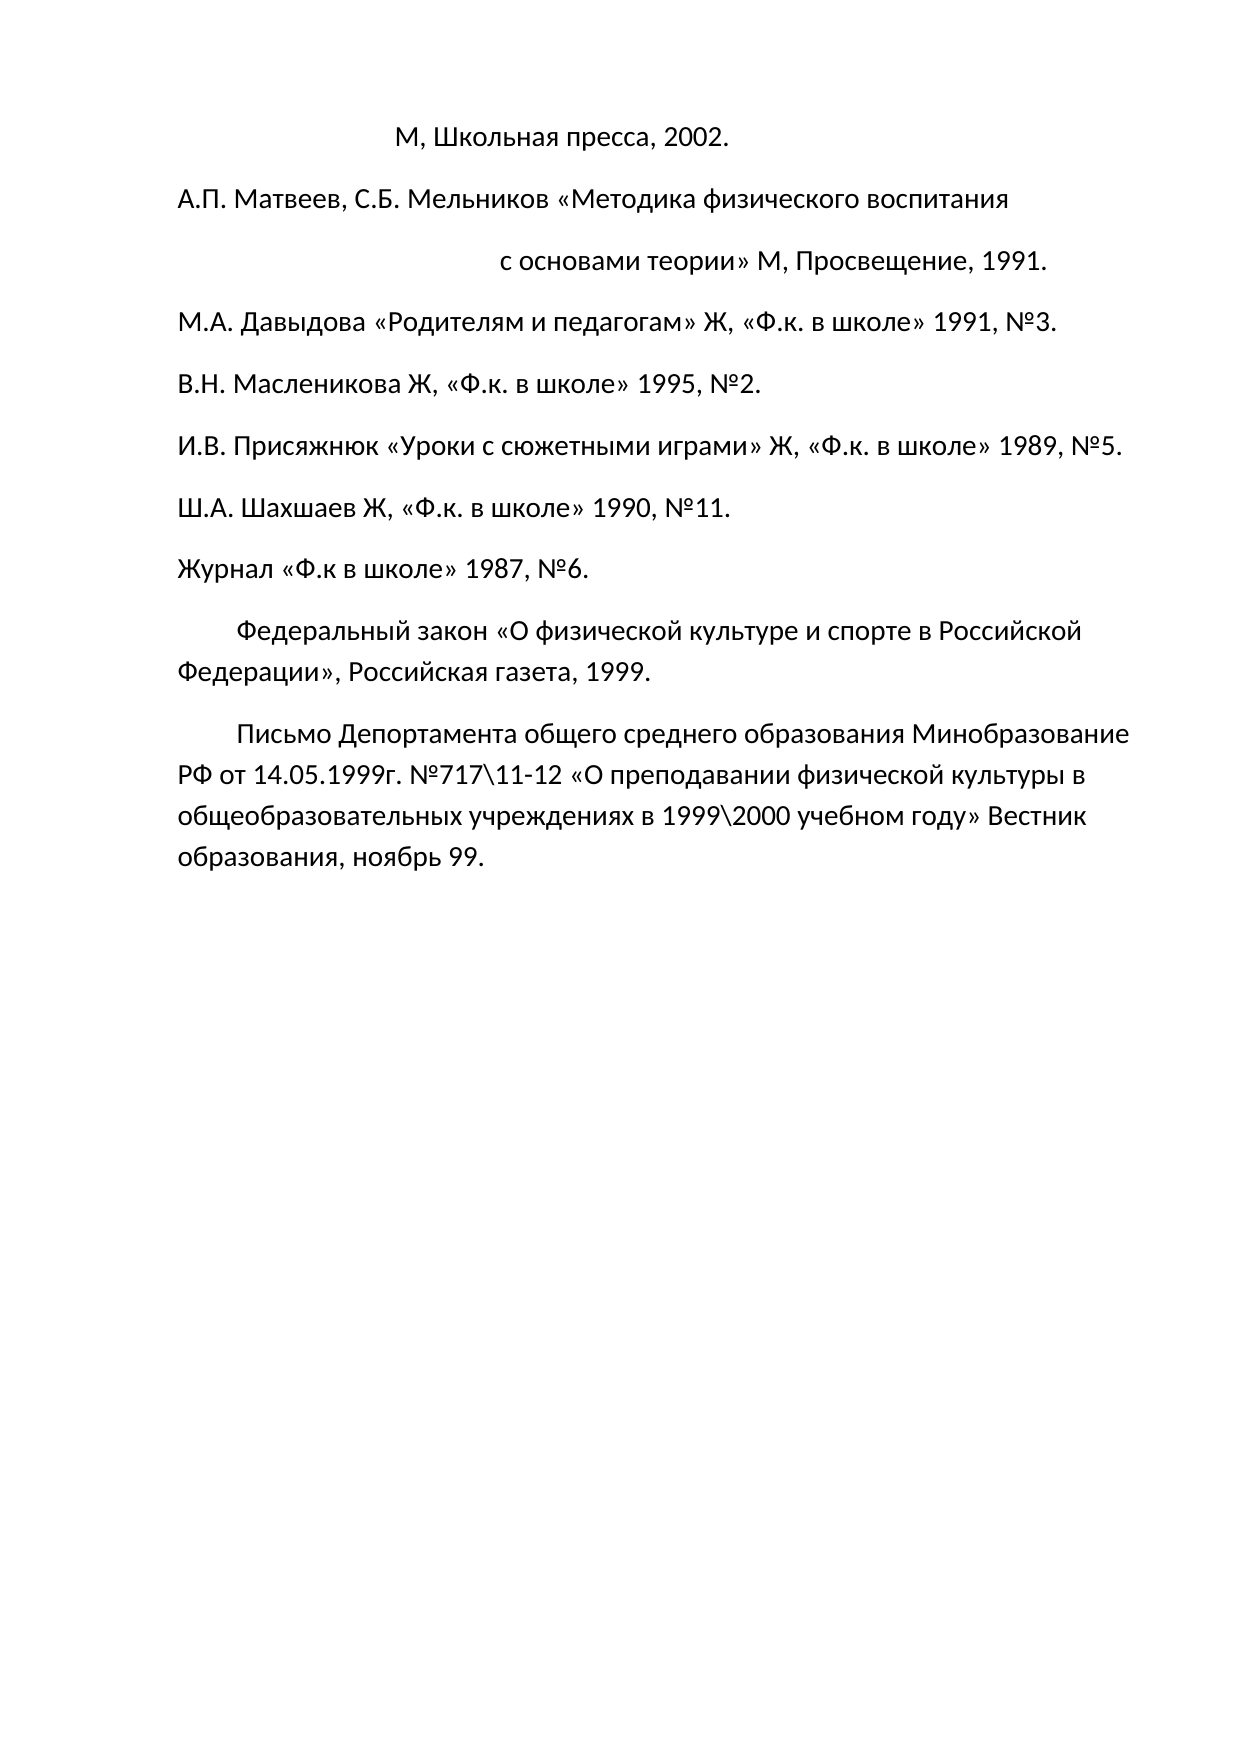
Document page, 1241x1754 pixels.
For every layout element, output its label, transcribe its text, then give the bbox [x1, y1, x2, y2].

text А.П. Матвеев, С.Б. Мельников «Методика физического воспитания [177, 180, 1152, 216]
text И.В. Присяжнюк «Уроки с сюжетными играми» Ж, «Ф.к. в школе» 1989, №5. [177, 427, 1152, 463]
text Письмо Депортамента общего среднего образования Минобразование РФ от 14.05.1999г. №717\11-12 «О преподавании физической культуры в общеобразовательных учреждениях в 1999\2000 учебном году» Вестник образования, ноябрь 99. [177, 715, 1152, 873]
text М.А. Давыдова «Родителям и педагогам» Ж, «Ф.к. в школе» 1991, №3. [177, 303, 1152, 339]
text с основами теории» М, Просвещение, 1991. [177, 242, 1152, 277]
text Ш.А. Шахшаев Ж, «Ф.к. в школе» 1990, №11. [177, 489, 1152, 524]
text Журнал «Ф.к в школе» 1987, №6. [177, 551, 1152, 586]
text В.Н. Масленикова Ж, «Ф.к. в школе» 1995, №2. [177, 365, 1152, 401]
text Федеральный закон «О физической культуре и спорте в Российской Федерации», Российская газета, 1999. [177, 612, 1152, 689]
text М, Школьная пресса, 2002. [177, 118, 1152, 154]
